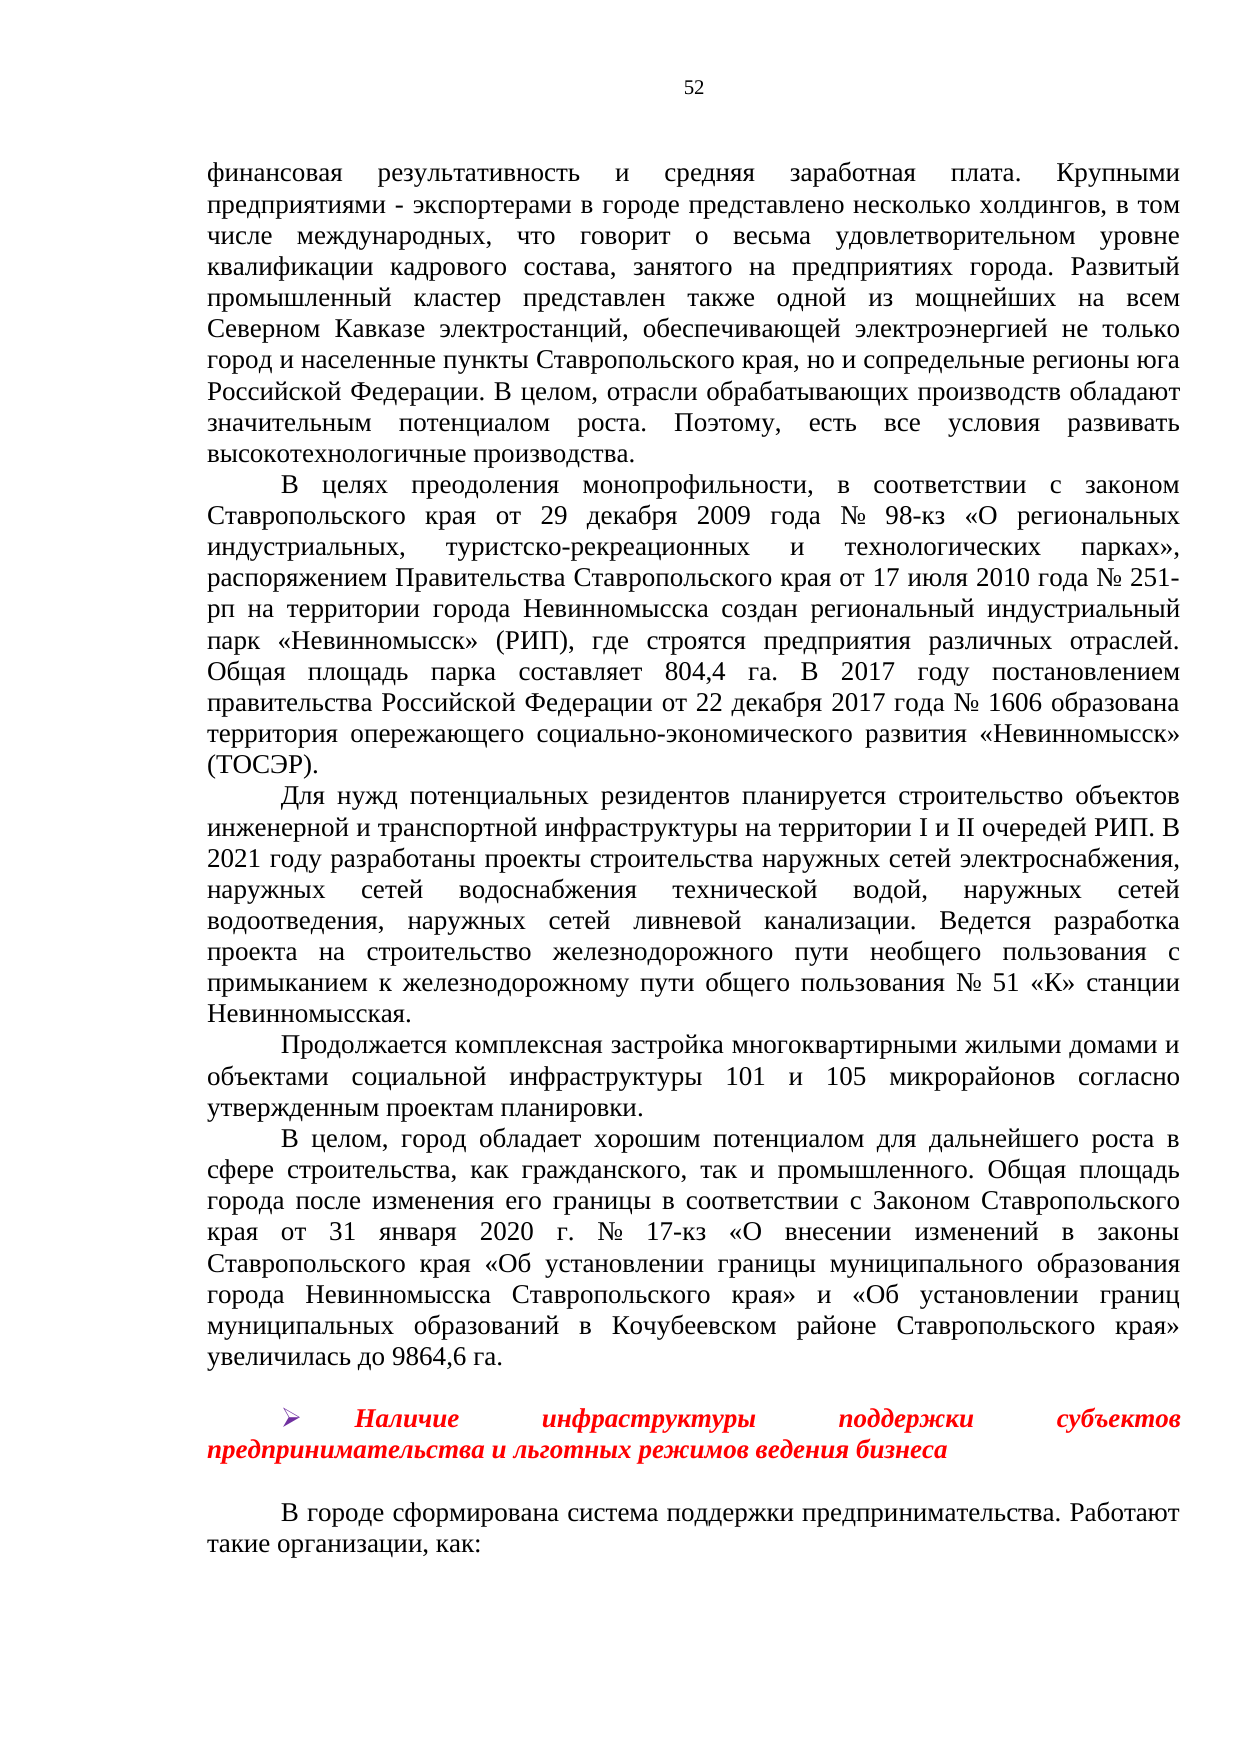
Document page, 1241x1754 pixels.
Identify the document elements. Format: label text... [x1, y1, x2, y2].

text В городе сформирована система поддержки предпринимательства. Работают такие организации, как: [207, 1496, 1181, 1558]
text Для нужд потенциальных резидентов планируется строительство объектов инженерной и транспортной инфраструктуры на территории I и II очередей РИП. В 2021 году разработаны проекты строительства наружных сетей электроснабжения, наружных сетей водоснабжения технической водой, наружных сетей водоотведения, наружных сетей ливневой канализации. Ведется разработка проекта на строительство железнодорожного пути необщего пользования с примыканием к железнодорожному пути общего пользования № 51 «К» станции Невинномысская. [207, 779, 1181, 1029]
text Продолжается комплексная застройка многоквартирными жилыми домами и объектами социальной инфраструктуры 101 и 105 микрорайонов согласно утвержденным проектам планировки. [207, 1029, 1181, 1122]
list Наличие инфраструктуры поддержки субъектов предпринимательства и льготных режимов ведения бизнеса [207, 1402, 1181, 1465]
text В целях преодоления монопрофильности, в соответствии с законом Ставропольского края от 29 декабря 2009 года № 98-кз «О региональных индустриальных, туристско-рекреационных и технологических парках», распоряжением Правительства Ставропольского края от 17 июля 2010 года № 251-рп на территории города Невинномысска создан региональный индустриальный парк «Невинномысск» (РИП), где строятся предприятия различных отраслей. Общая площадь парка составляет 804,4 га. В 2017 году постановлением правительства Российской Федерации от 22 декабря 2017 года № 1606 образована территория опережающего социально-экономического развития «Невинномысск» (ТОСЭР). [207, 468, 1181, 779]
text В целом, город обладает хорошим потенциалом для дальнейшего роста в сфере строительства, как гражданского, так и промышленного. Общая площадь города после изменения его границы в соответствии с Законом Ставропольского края от 31 января 2020 г. № 17-кз «О внесении изменений в законы Ставропольского края «Об установлении границы муниципального образования города Невинномысска Ставропольского края» и «Об установлении границ муниципальных образований в Кочубеевском районе Ставропольского края» увеличилась до 9864,6 га. [207, 1122, 1181, 1371]
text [207, 157, 1181, 468]
